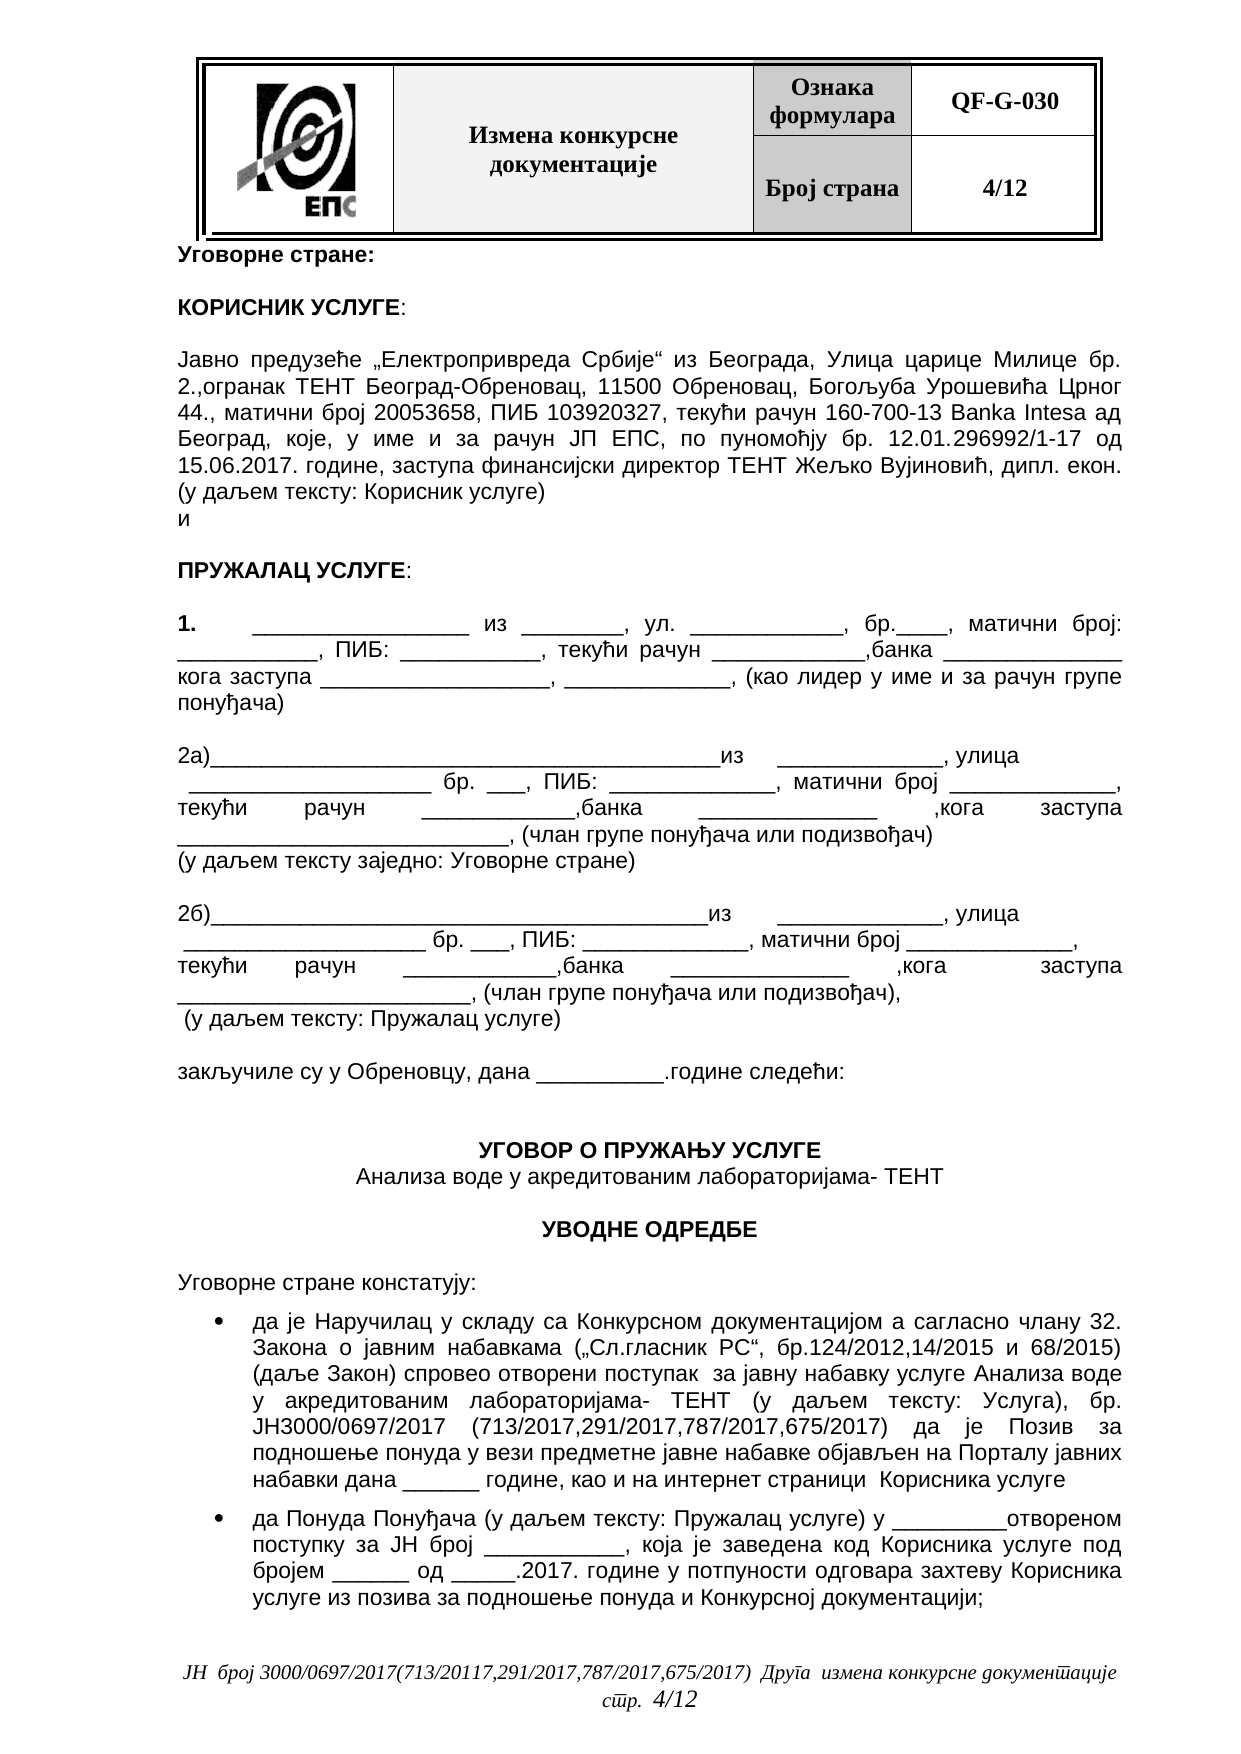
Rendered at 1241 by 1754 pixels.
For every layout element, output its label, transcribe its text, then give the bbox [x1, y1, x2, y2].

text закључиле су у Обреновцу, дана __________.године следећи: [177, 1058, 1122, 1084]
text Анализа воде у акредитованим лабораторијама- ТЕНТ [177, 1163, 1122, 1190]
text (у даљем тексту заједно: Уговорне стране) [177, 847, 1122, 873]
text ___________________ бр. ___, ПИБ: _____________, матични број _____________, [177, 926, 1122, 952]
text Уговорне стране констатују: [177, 1269, 1122, 1295]
text УВОДНЕ ОДРЕДБЕ [177, 1216, 1122, 1242]
text ПРУЖАЛАЦ УСЛУГЕ: [177, 557, 1122, 583]
text УГОВОР О ПРУЖАЊУ УСЛУГЕ [177, 1137, 1122, 1163]
list _________________ из ________, ул. ____________, бр.____, матични број: ___________, ПИБ: ___________, текући рачун ____________,банка ______________ кога заступа __________________, _____________, (као лидер у име и за рачун групе понуђача) [177, 610, 1122, 715]
text 2а)________________________________________из _____________, улица [177, 742, 1122, 768]
text КОРИСНИК УСЛУГЕ: [177, 294, 1122, 320]
text Уговорне стране: [177, 188, 1122, 267]
text текући рачун ____________,банка ______________ ,кога заступа _______________________, (члан групе понуђача или подизвођач), [177, 952, 1122, 1005]
text Јавно предузеће „Електропривреда Србије“ из Београда, Улица царице Милице бр. 2.,огранак ТЕНТ Београд-Обреновац, 11500 Обреновац, Богољуба Урошевића Црног 44., матични број 20053658, ПИБ 103920327, текући рачун 160-700-13 Banka Intesа ад Београд, које, у име и за рачун ЈП ЕПС, по пуномоћју бр. 12.01.296992/1-17 од 15.06.2017. године, заступа финансијски директор ТЕНТ Жељко Вујиновић, дипл. екон. (у даљем тексту: Корисник услуге) [177, 346, 1122, 504]
text 2б)_______________________________________из _____________, улица [177, 900, 1122, 926]
text ___________________ бр. ___, ПИБ: _____________, матични број _____________, текући рачун ____________,банка ______________ ,кога заступа __________________________, (члан групе понуђача или подизвођач) [177, 768, 1122, 847]
text (у даљем тексту: Пружалац услуге) [177, 1005, 1122, 1032]
list да је Наручилац у складу са Конкурсном документацијом а сагласно члану 32. Закона о јавним набавкама („Сл.гласник РС“, бр.124/2012,14/2015 и 68/2015) (даље Закон) спровео отворени поступак за јавну набавку услуге Анализа воде у акредитованим лабораторијама- ТЕНТ (у даљем тексту: Услуга), бр. ЈН3000/0697/2017 (713/2017,291/2017,787/2017,675/2017) да је Позив за подношење понуда у вези предметне јавне набавке објављен на Порталу јавних набавки дана ______ године, као и на интернет страници Корисника услуге [215, 1308, 1122, 1492]
text и [177, 504, 1122, 531]
list да Понуда Понуђача (у даљем тексту: Пружалац услуге) у _________отвореном поступку за ЈН број ___________, која је заведена код Корисника услуге под бројем ______ од _____.2017. године у потпуности одговара захтеву Корисника услуге из позива за подношење понуда и Конкурсној документацији; [215, 1504, 1122, 1610]
